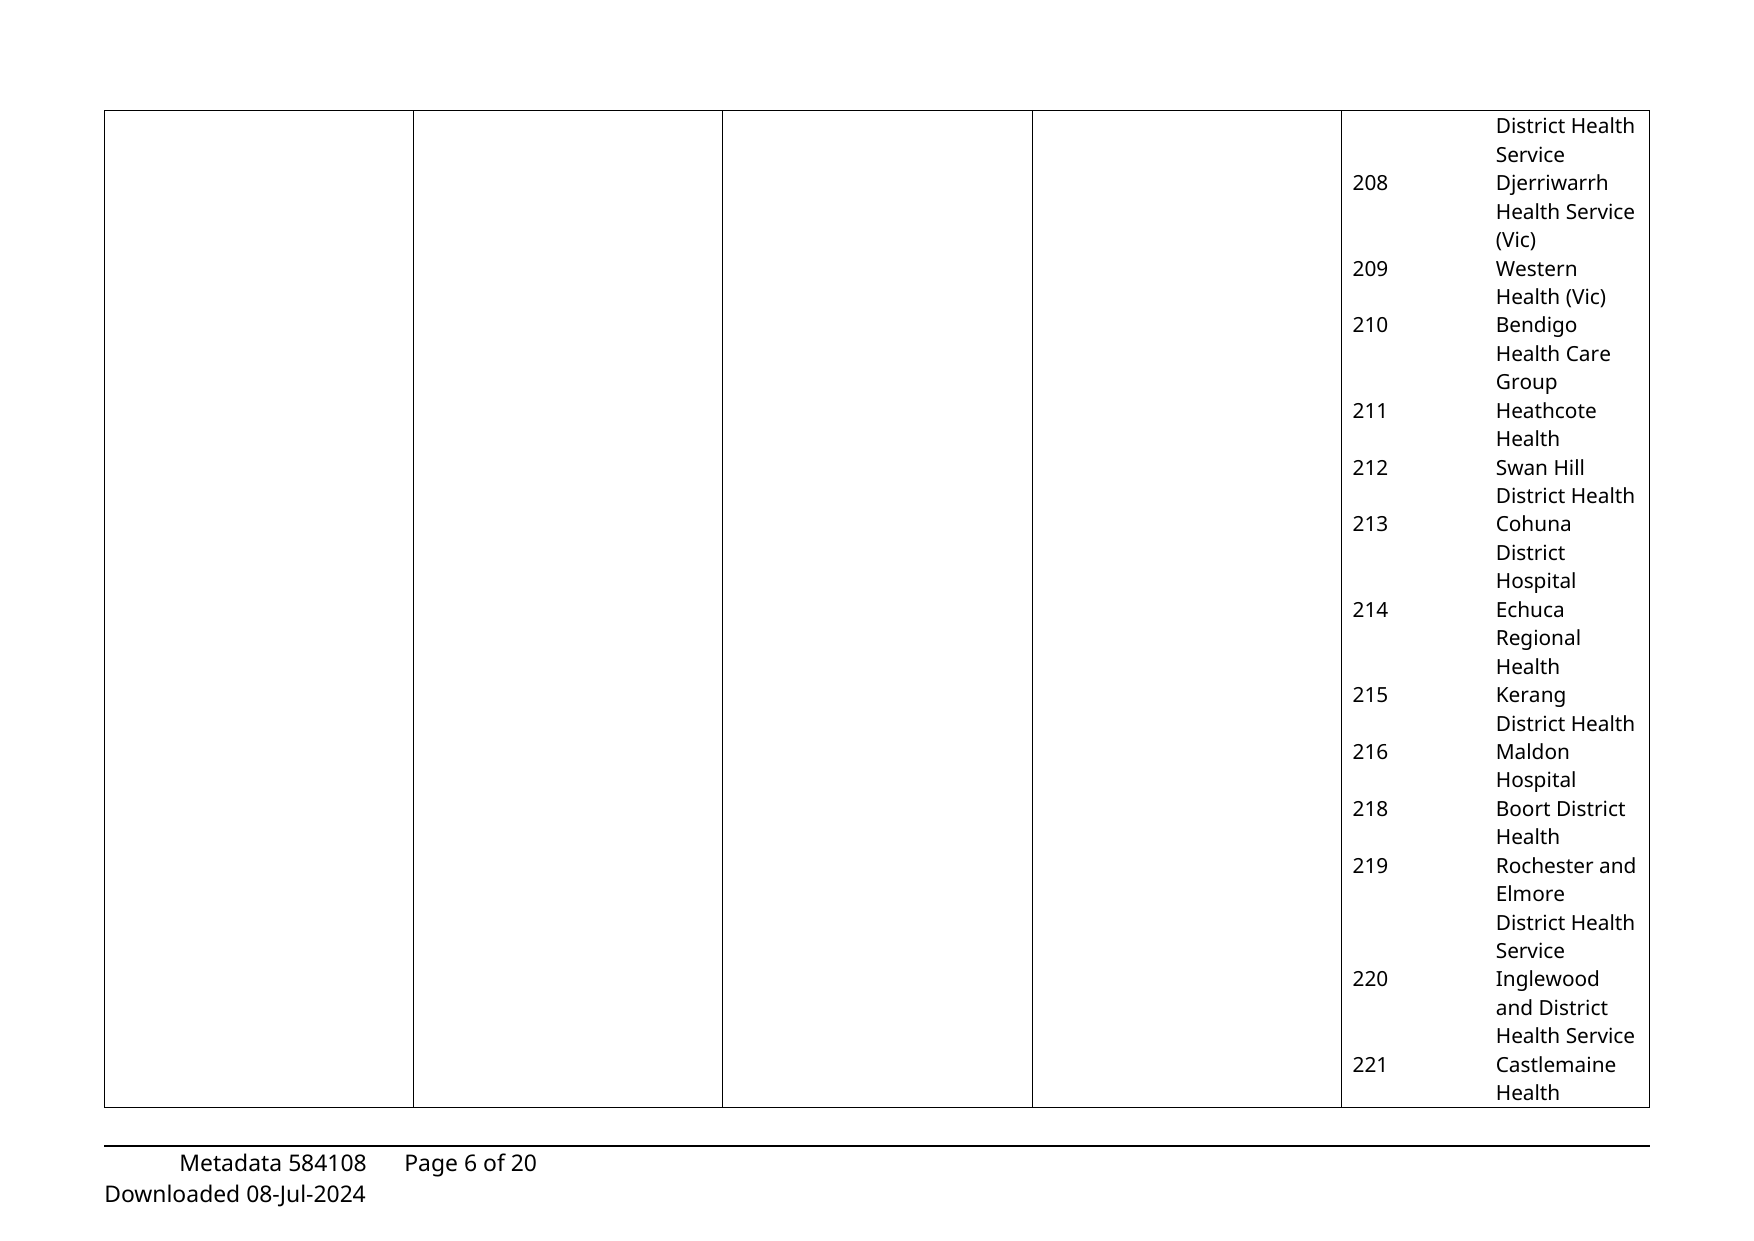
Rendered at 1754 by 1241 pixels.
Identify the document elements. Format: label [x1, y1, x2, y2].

table_header [1033, 111, 1341, 1107]
table_header [723, 111, 1032, 1107]
table_header [1342, 111, 1649, 1107]
table_header [105, 111, 413, 1107]
table_header [414, 111, 722, 1107]
